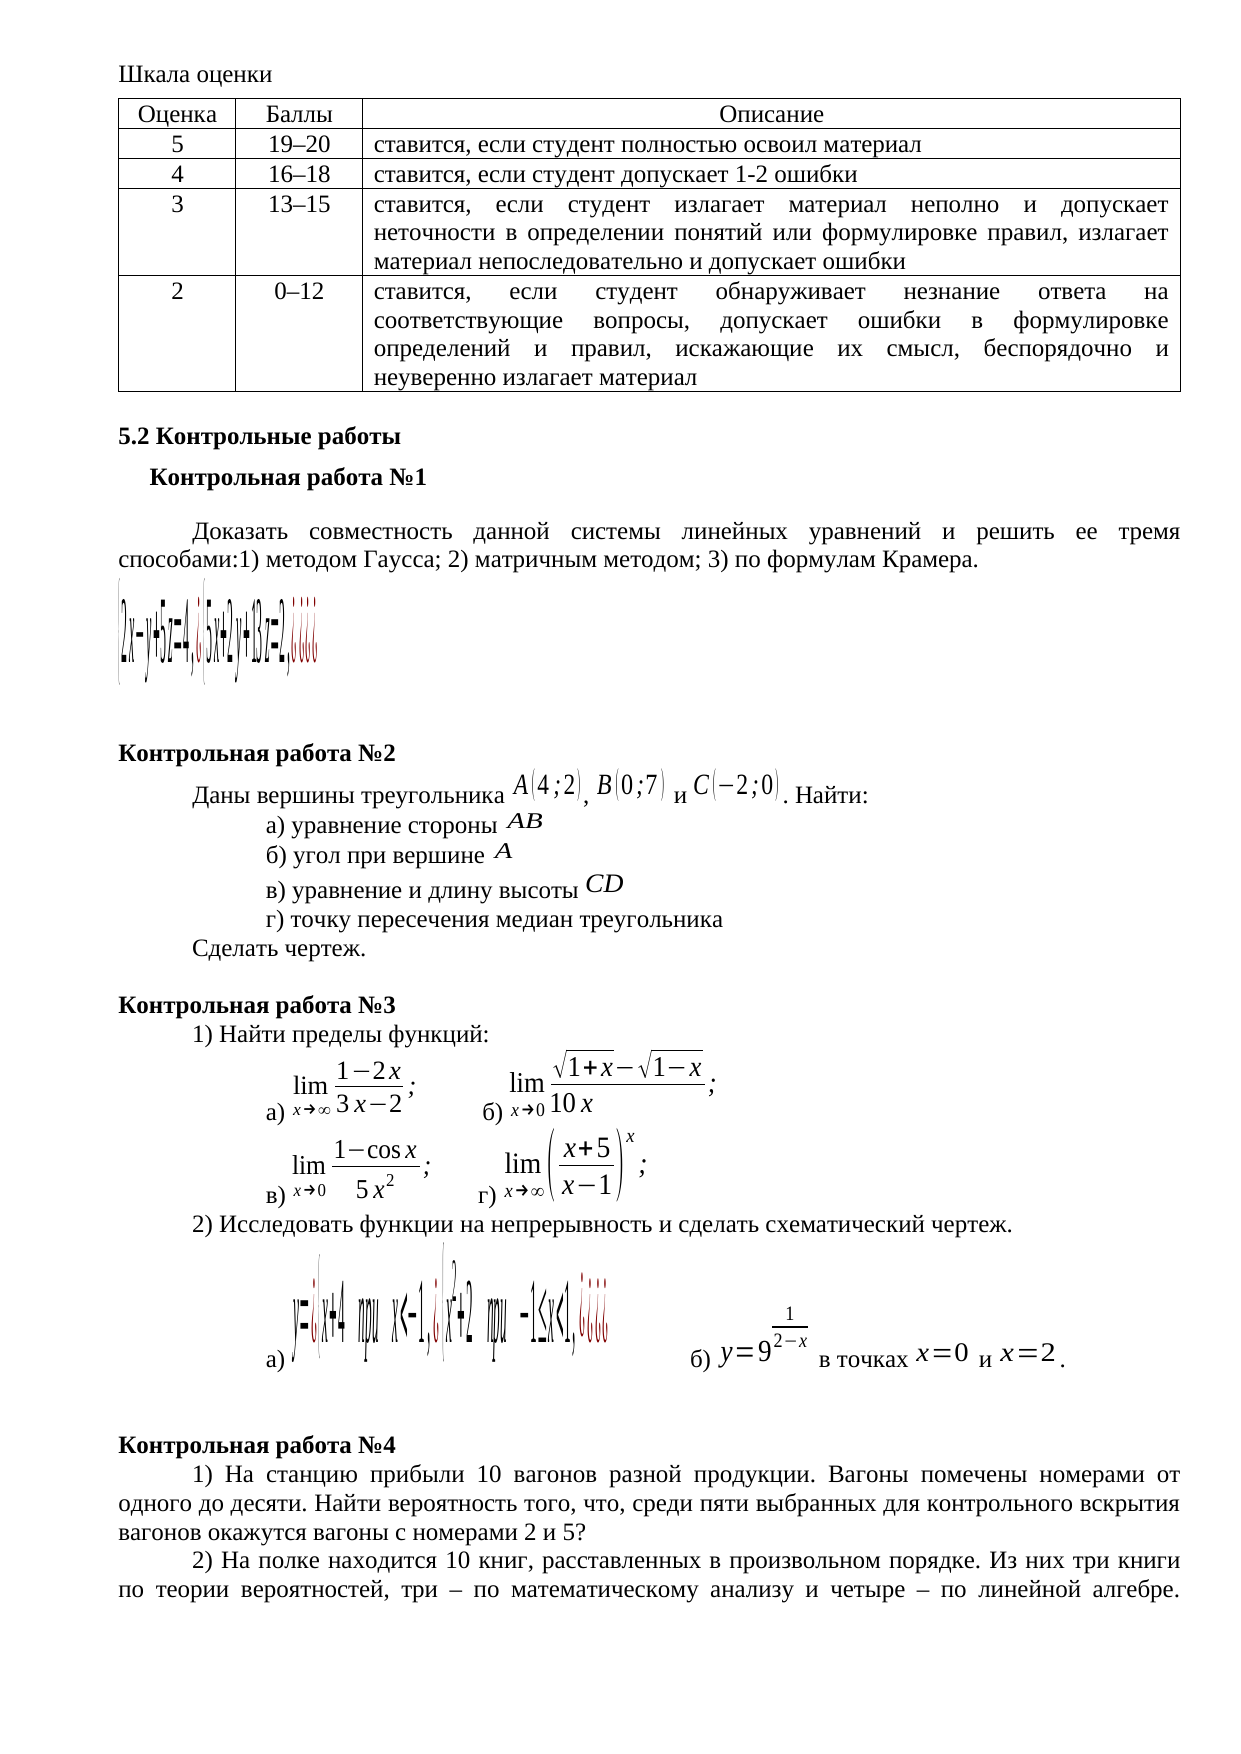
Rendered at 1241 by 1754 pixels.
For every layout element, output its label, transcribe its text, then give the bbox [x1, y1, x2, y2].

table_cell ставится, если студент полностью освоил материал [363, 129, 1180, 158]
table_header Оценка [119, 99, 235, 128]
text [118, 1545, 1181, 1603]
text Даны вершины треугольника , и . Найти: [118, 767, 1181, 808]
table_cell 5 [119, 129, 235, 158]
text в) уравнение и длину высоты [192, 869, 1181, 904]
table_cell 16–18 [236, 159, 362, 188]
table_header Баллы [236, 99, 362, 128]
table_cell ставится, если студент допускает 1-2 ошибки [363, 159, 1180, 188]
text б) угол при вершине [192, 839, 1181, 869]
table_cell 3 [119, 189, 235, 275]
text г) точку пересечения медиан треугольника [192, 904, 1181, 933]
text Контрольная работа №1 [118, 462, 1181, 491]
text а) б) [118, 1048, 1181, 1125]
text Контрольная работа №2 [118, 738, 1181, 767]
table_cell 4 [119, 159, 235, 188]
table_cell 0–12 [236, 276, 362, 391]
table_cell 13–15 [236, 189, 362, 275]
table_header Описание [363, 99, 1180, 128]
text 1) Найти пределы функций: [118, 1019, 1181, 1048]
text Контрольная работа №3 [118, 991, 1181, 1019]
table_cell ставится, если студент обнаруживает незнание ответа на соответствующие вопросы, допускает ошибки в формулировке определений и правил, искажающие их смысл, беспорядочно и неуверенно излагает материал [363, 276, 1180, 391]
text а) б) в точках и . [118, 1238, 1181, 1373]
text в) г) [118, 1125, 1181, 1209]
table_cell 19–20 [236, 129, 362, 158]
text а) уравнение стороны [192, 808, 1181, 839]
text 5.2 Контрольные работы [118, 421, 1181, 449]
table_cell 2 [119, 276, 235, 391]
text Доказать совместность данной системы линейных уравнений и решить ее тремя способами:1) методом Гаусса; 2) матричным методом; 3) по формулам Крамера. [118, 516, 1181, 573]
text Шкала оценки [118, 59, 1181, 88]
text Контрольная работа №4 [118, 1430, 1181, 1459]
text 1) На станцию прибыли 10 вагонов разной продукции. Вагоны помечены номерами от одного до десяти. Найти вероятность того, что, среди пяти выбранных для контрольного вскрытия вагонов окажутся вагоны с номерами 2 и 5? [118, 1459, 1181, 1545]
text Сделать чертеж. [118, 933, 1181, 962]
text 2) Исследовать функции на непрерывность и сделать схематический чертеж. [118, 1209, 1181, 1238]
table_cell ставится, если студент излагает материал неполно и допускает неточности в определении понятий или формулировке правил, излагает материал непоследовательно и допускает ошибки [363, 189, 1180, 275]
